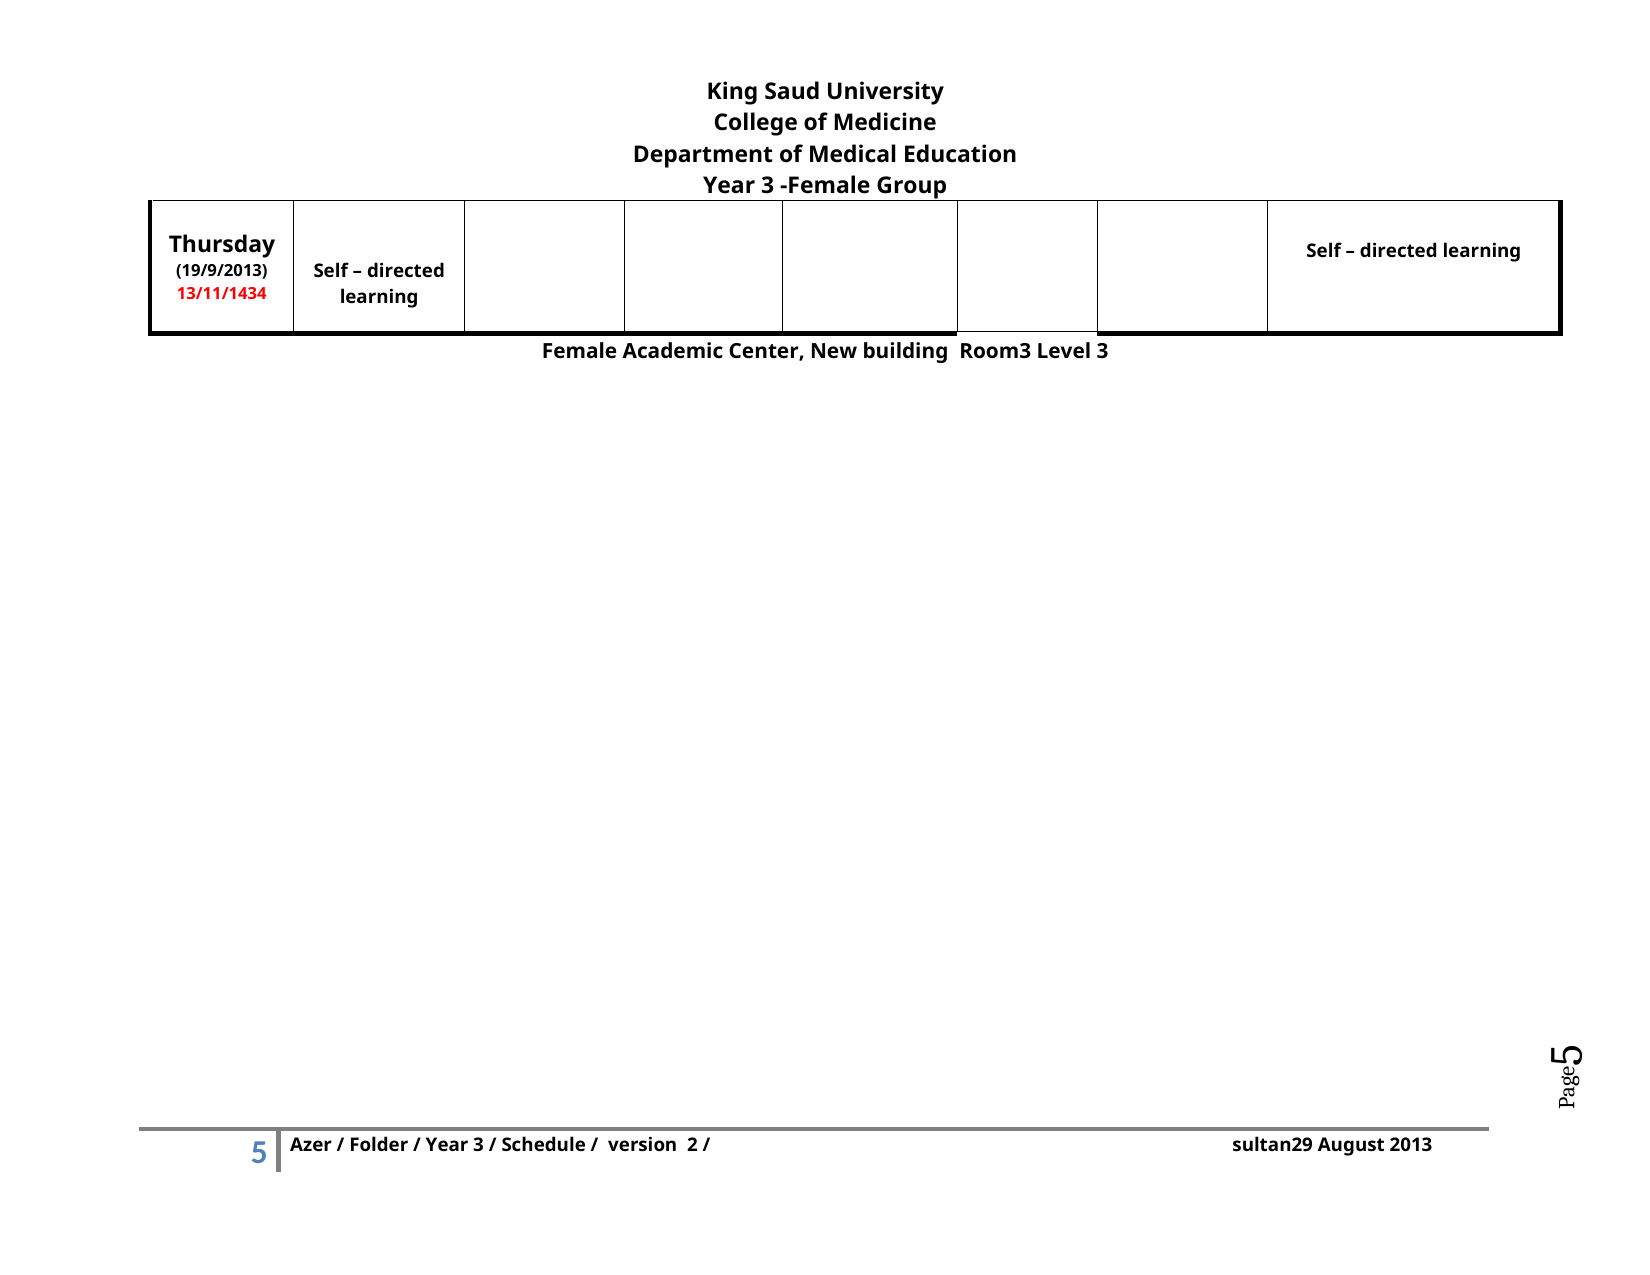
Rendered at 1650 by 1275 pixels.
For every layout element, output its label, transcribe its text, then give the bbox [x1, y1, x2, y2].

text Female Academic Center, New building Room3 Level 3 [150, 336, 1500, 364]
table_cell [465, 201, 624, 331]
table_cell [1098, 201, 1267, 331]
table_cell [783, 201, 957, 331]
table_cell Thursday (19/9/2013) 13/11/1434 [152, 201, 293, 331]
table_cell Self – directed learning [294, 201, 464, 331]
table_cell [625, 201, 782, 331]
table_cell Self – directed learning [1268, 201, 1558, 331]
